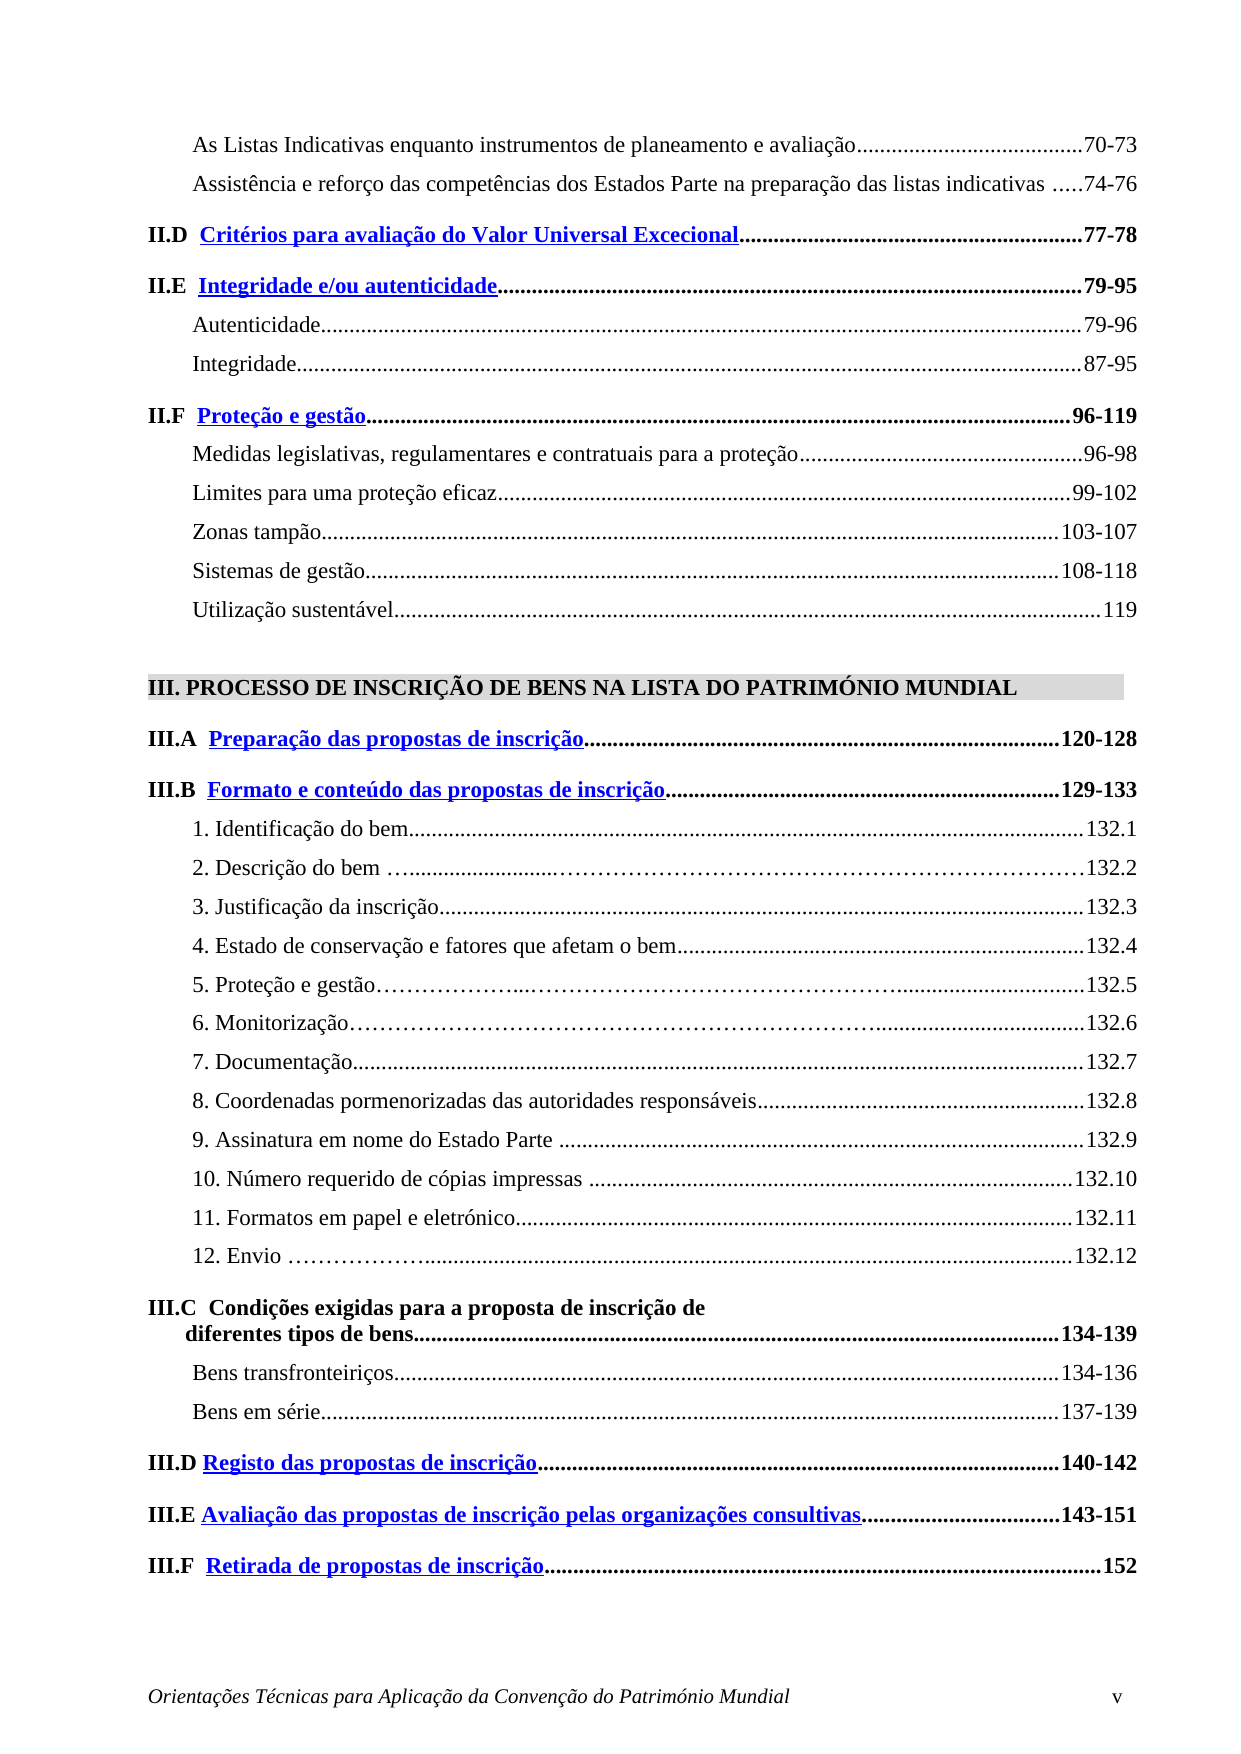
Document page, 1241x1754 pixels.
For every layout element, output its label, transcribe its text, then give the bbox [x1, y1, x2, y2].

text III.D Registo das propostas de inscrição 140-142 [148, 1449, 1085, 1476]
text Integridade 87-95 [192, 350, 1085, 377]
text 2. Descrição do bem … ……………………………………………………………132.2 [192, 854, 1085, 880]
text Bens em série 137-139 [192, 1398, 1085, 1424]
text 12. Envio ……………… 132.12 [192, 1243, 1085, 1269]
text II.E Integridade e/ou autenticidade 79-95 [148, 273, 1085, 299]
text Assistência e reforço das competências dos Estados Parte na preparação das listas indicativas 74-76 [192, 170, 1085, 196]
text III.E Avaliação das propostas de inscrição pelas organizações consultivas 143-151 [148, 1501, 1085, 1527]
text II.F Proteção e gestão 96-119 [148, 402, 1085, 428]
text III.B Formato e conteúdo das propostas de inscrição 129-133 [148, 776, 1085, 803]
text 1. Identificação do bem 132.1 [192, 815, 1085, 842]
text Limites para uma proteção eficaz 99-102 [192, 479, 1085, 506]
text Medidas legislativas, regulamentares e contratuais para a proteção 96-98 [192, 441, 1085, 467]
text 9. Assinatura em nome do Estado Parte 132.9 [192, 1126, 1085, 1152]
text 7. Documentação 132.7 [192, 1048, 1085, 1075]
text Zonas tampão 103-107 [192, 518, 1085, 544]
text III.F Retirada de propostas de inscrição 152 [148, 1552, 1085, 1578]
text Autenticidade 79-96 [192, 311, 1085, 338]
text 10. Número requerido de cópias impressas 132.10 [192, 1165, 1085, 1191]
text III.A Preparação das propostas de inscrição 120-128 [148, 725, 1085, 751]
text II.D Critérios para avaliação do Valor Universal Excecional 77-78 [148, 221, 1085, 248]
text As Listas Indicativas enquanto instrumentos de planeamento e avaliação 70-73 [192, 131, 1085, 157]
text Bens transfronteiriços 134-136 [192, 1359, 1085, 1386]
text Utilização sustentável 119 [192, 596, 1085, 622]
text III.C Condições exigidas para a proposta de inscrição de diferentes tipos de bens 134-139 [148, 1294, 1085, 1347]
text 8. Coordenadas pormenorizadas das autoridades responsáveis 132.8 [192, 1087, 1085, 1113]
text 4. Estado de conservação e fatores que afetam o bem 132.4 [192, 932, 1085, 958]
text 3. Justificação da inscrição 132.3 [192, 893, 1085, 919]
text 6. Monitorização……………………………………………………………. 132.6 [192, 1009, 1085, 1036]
text Sistemas de gestão 108-118 [192, 557, 1085, 583]
text 11. Formatos em papel e eletrónico 132.11 [192, 1204, 1085, 1230]
text III. PROCESSO DE INSCRIÇÃO DE BENS NA LISTA DO PATRIMÓNIO MUNDIAL [148, 674, 1124, 700]
text 5. Proteção e gestão………………...…………………………………………. 132.5 [192, 971, 1085, 997]
